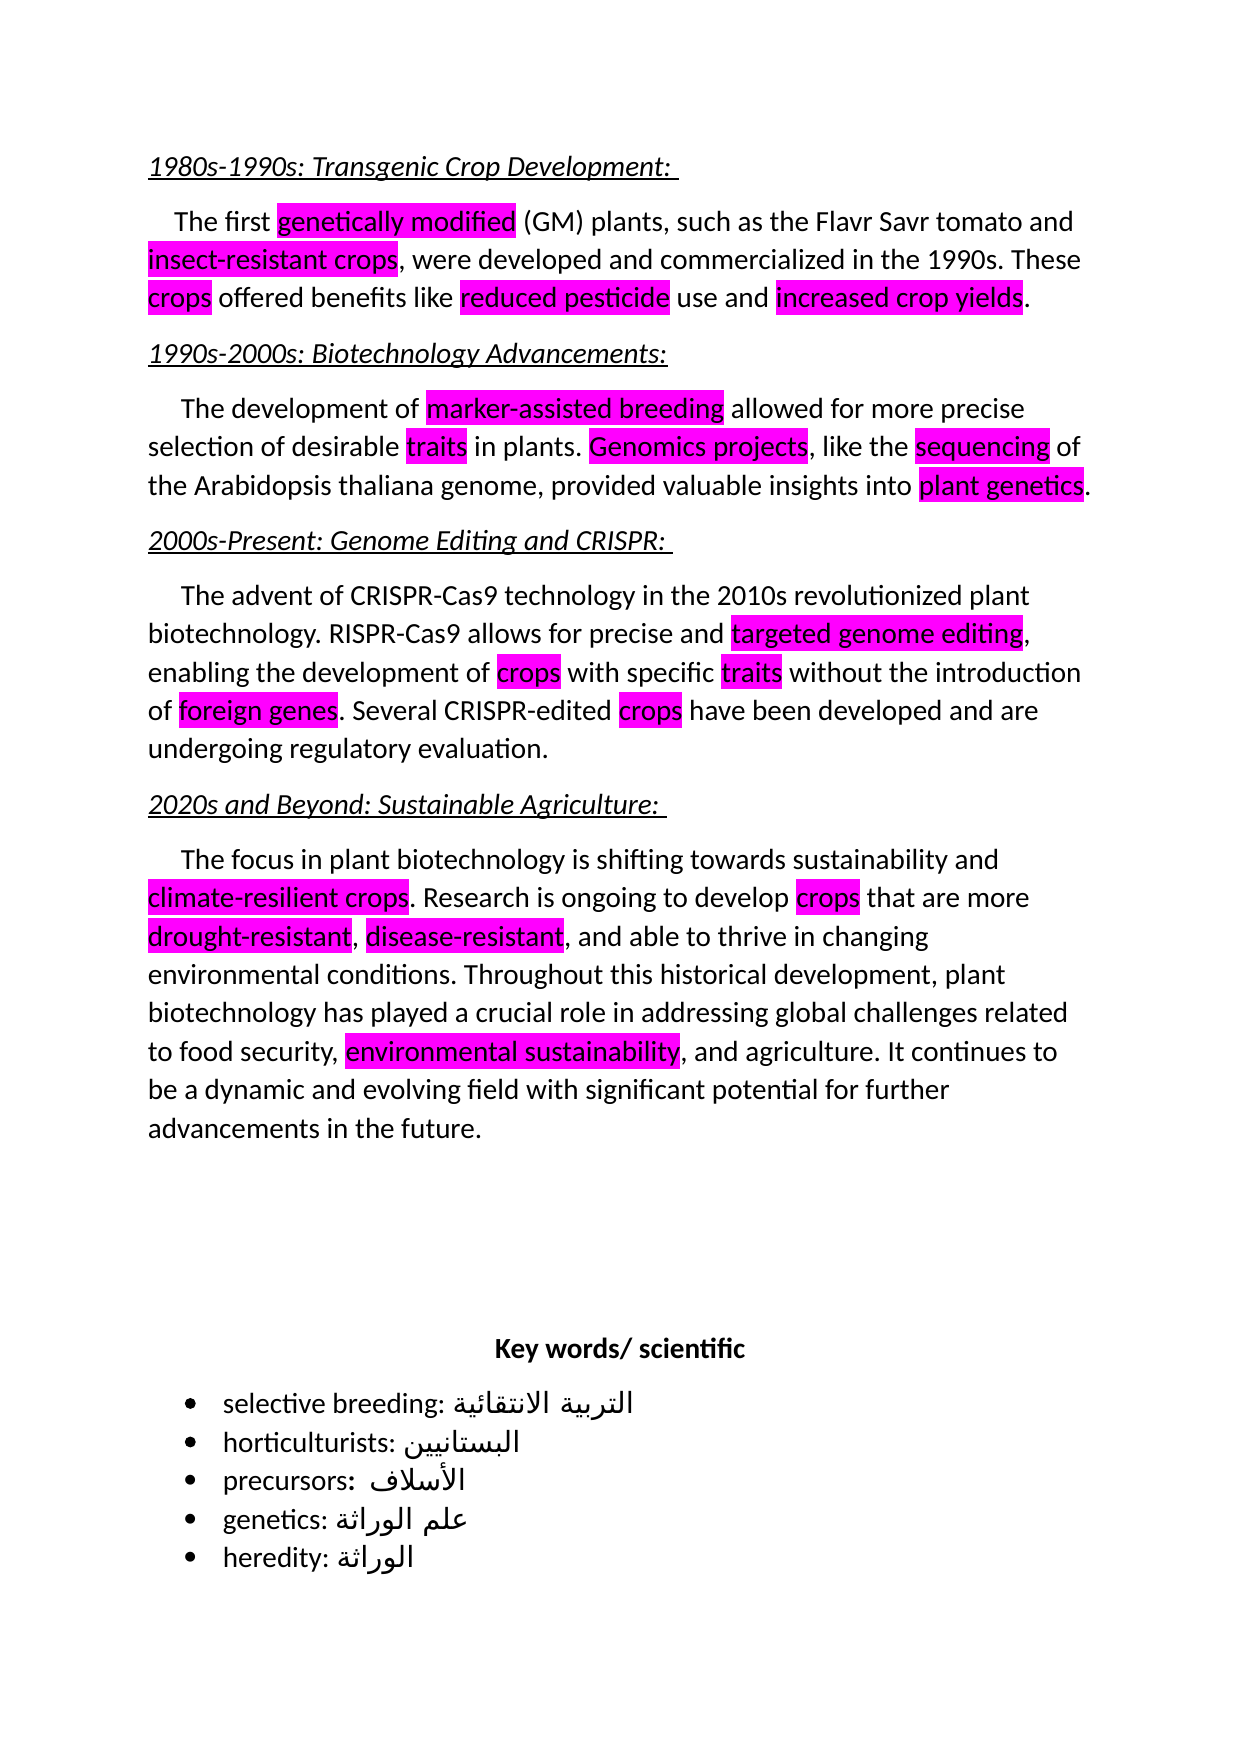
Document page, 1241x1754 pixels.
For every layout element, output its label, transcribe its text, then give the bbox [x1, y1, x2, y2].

list horticulturists: البستانيين [185, 1424, 1093, 1459]
text Key words/ scientific [148, 1330, 1093, 1366]
text 1990s-2000s: Biotechnology Advancements: [148, 335, 1093, 370]
text 2000s-Present: Genome Editing and CRISPR: [148, 522, 1093, 557]
text 2020s and Beyond: Sustainable Agriculture: [148, 786, 1093, 821]
text The focus in plant biotechnology is shifting towards sustainability and climate-resilient crops. Research is ongoing to develop crops that are more drought-resistant, disease-resistant, and able to thrive in changing environmental conditions. Throughout this historical development, plant biotechnology has played a crucial role in addressing global challenges related to food security, environmental sustainability, and agriculture. It continues to be a dynamic and evolving field with significant potential for further advancements in the future. [148, 841, 1093, 1146]
text 1980s-1990s: Transgenic Crop Development: [148, 148, 1093, 183]
text The first genetically modified (GM) plants, such as the Flavr Savr tomato and insect-resistant crops, were developed and commercialized in the 1990s. These crops offered benefits like reduced pesticide use and increased crop yields. [148, 203, 1093, 315]
text The development of marker-assisted breeding allowed for more precise selection of desirable traits in plants. Genomics projects, like the sequencing of the Arabidopsis thaliana genome, provided valuable insights into plant genetics. [148, 390, 1093, 502]
list heredity: الوراثة [185, 1539, 1093, 1575]
list precursors: الأسلاف [185, 1462, 1093, 1498]
text The advent of CRISPR-Cas9 technology in the 2010s revolutionized plant biotechnology. RISPR-Cas9 allows for precise and targeted genome editing, enabling the development of crops with specific traits without the introduction of foreign genes. Several CRISPR-edited crops have been developed and are undergoing regulatory evaluation. [148, 577, 1093, 766]
list genetics: علم الوراثة [185, 1501, 1093, 1536]
list selective breeding: التربية الانتقائية [185, 1385, 1093, 1421]
